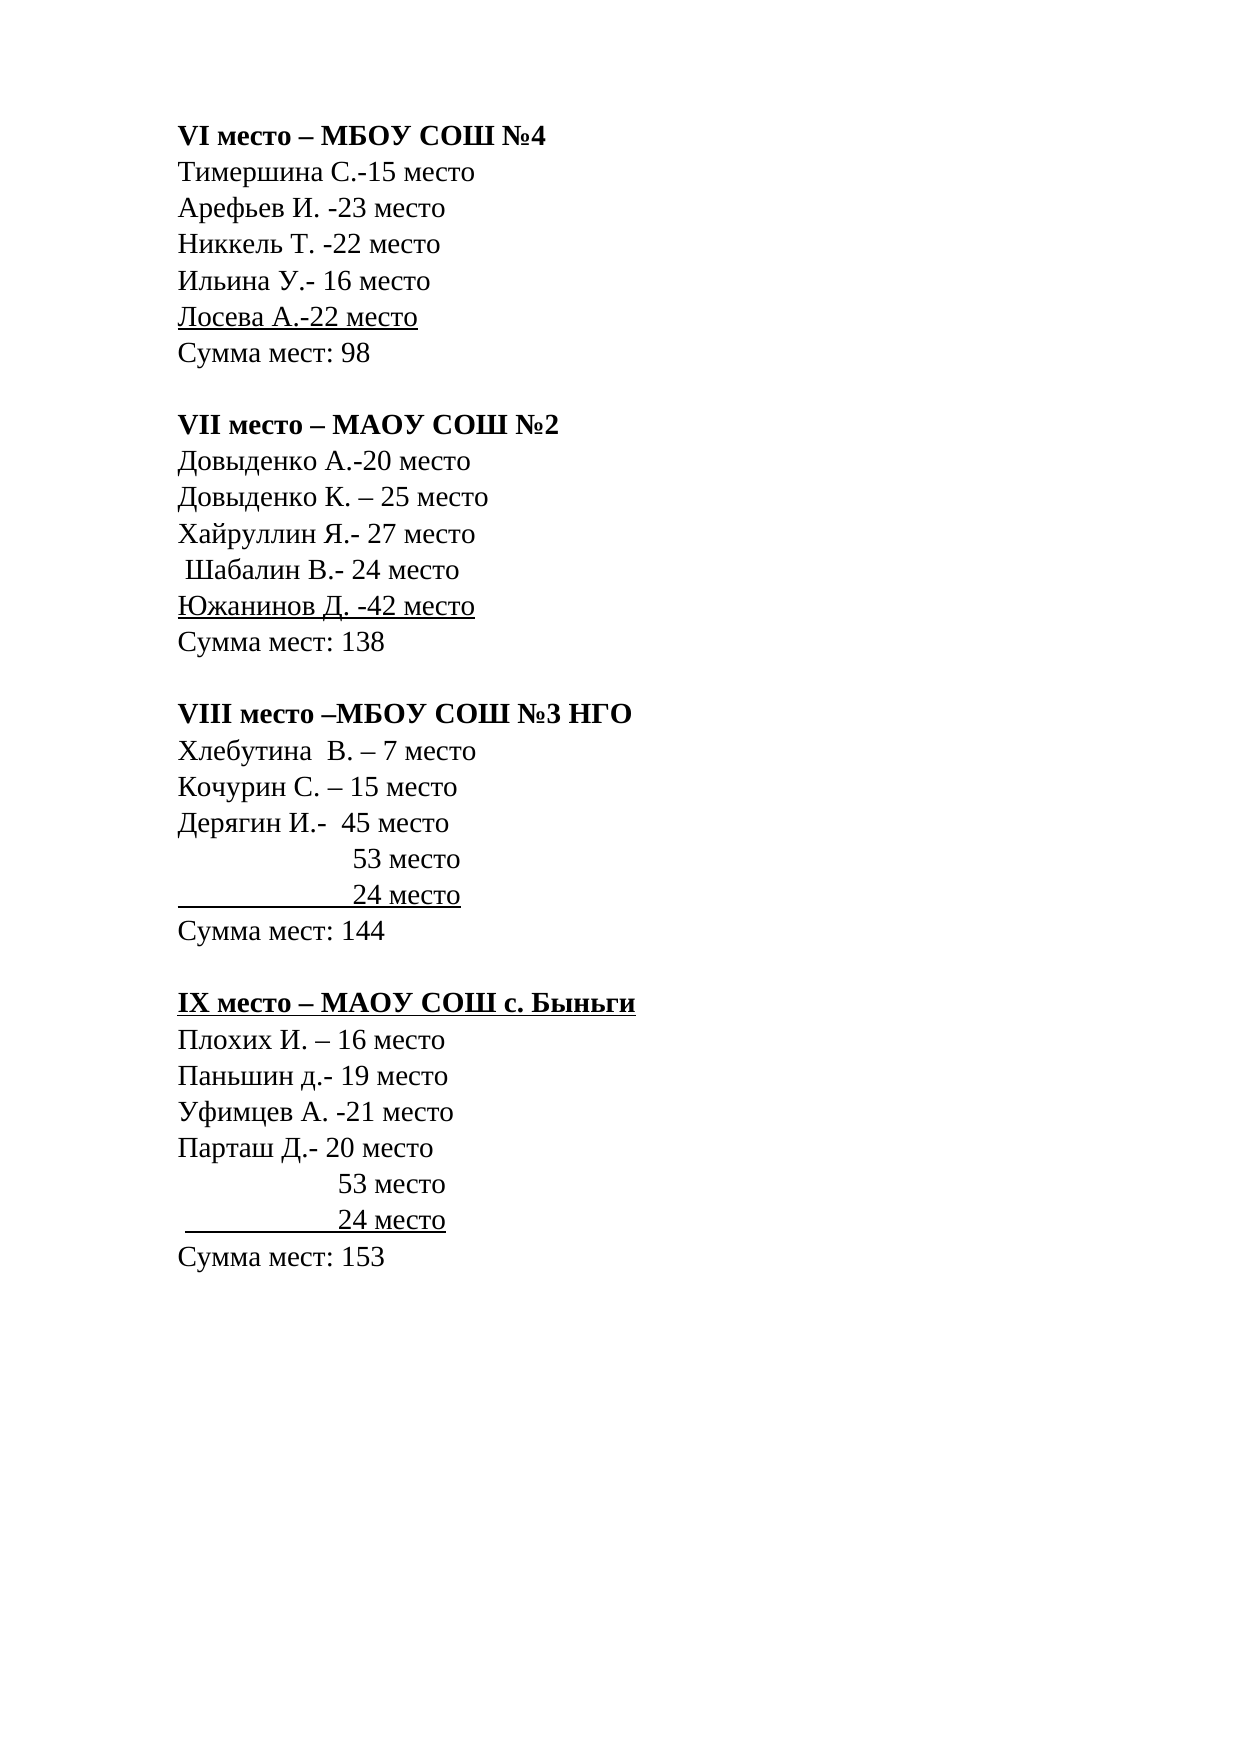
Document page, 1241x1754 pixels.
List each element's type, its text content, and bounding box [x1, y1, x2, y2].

text Уфимцев А. -21 место [177, 1094, 1152, 1128]
text Довыденко А.-20 место [177, 443, 1152, 477]
text Хайруллин Я.- 27 место [177, 516, 1152, 549]
text Арефьев И. -23 место [177, 190, 1152, 224]
text Сумма мест: 144 [177, 913, 1152, 947]
text Ильина У.- 16 место [177, 263, 1152, 296]
text Сумма мест: 153 [177, 1239, 1152, 1272]
text Никкель Т. -22 место [177, 227, 1152, 260]
text IX место – МАОУ СОШ с. Быньги [177, 986, 1152, 1019]
text Дерягин И.- 45 место [177, 805, 1152, 838]
text Сумма мест: 98 [177, 335, 1152, 368]
text Лосева А.-22 место [177, 299, 1152, 332]
text Южанинов Д. -42 место [177, 588, 1152, 622]
text 24 место [177, 1202, 1152, 1236]
text VIII место –МБОУ СОШ №3 НГО [177, 696, 1152, 730]
text Тимершина С.-15 место [177, 154, 1152, 188]
text 53 место [177, 1166, 1152, 1200]
text VII место – МАОУ СОШ №2 [177, 407, 1152, 441]
text Плохих И. – 16 место [177, 1022, 1152, 1055]
text Хлебутина В. – 7 место [177, 733, 1152, 766]
text VI место – МБОУ СОШ №4 [177, 118, 1152, 152]
text 24 место [177, 877, 1152, 911]
text Кочурин С. – 15 место [177, 769, 1152, 802]
text Шабалин В.- 24 место [177, 552, 1152, 585]
text 53 место [177, 841, 1152, 874]
text Паньшин д.- 19 место [177, 1058, 1152, 1091]
text Сумма мест: 138 [177, 624, 1152, 658]
text Довыденко К. – 25 место [177, 479, 1152, 513]
text Парташ Д.- 20 место [177, 1130, 1152, 1164]
